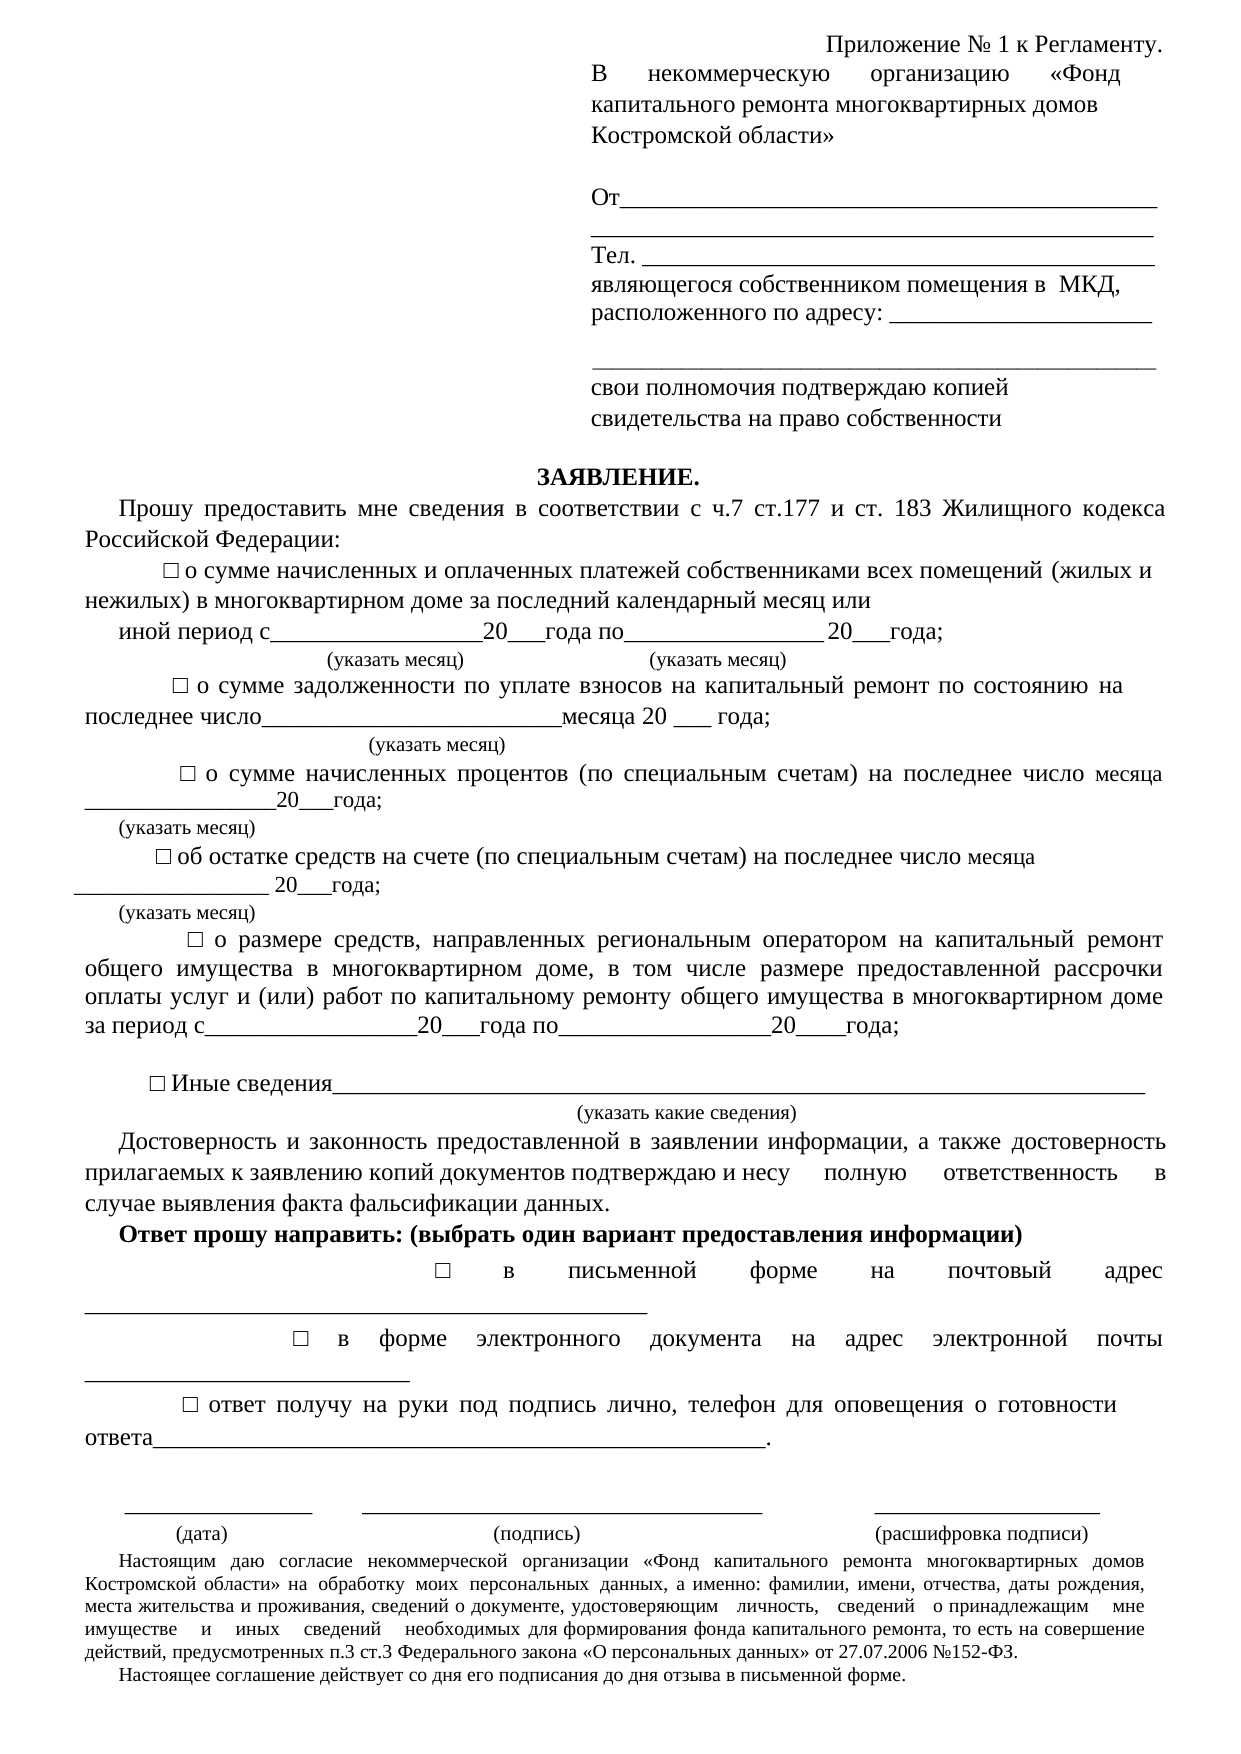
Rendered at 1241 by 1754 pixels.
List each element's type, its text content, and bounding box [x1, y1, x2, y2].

text _________________ 20___года; [74, 871, 1163, 898]
text Настоящим даю согласие некоммерческой организации «Фонд капитального ремонта многоквартирных домов Костромской области» на обработку моих персональных данных, а именно: фамилии, имени, отчества, даты рождения, места жительства и проживания, сведений о документе, удостоверяющим личность, сведений о принадлежащим мне имуществе и иных сведений необходимых для формирования фонда капитального ремонта, то есть на совершение действий, предусмотренных п.3 ст.3 Федерального закона «О персональных данных» от 27.07.2006 №152-ФЗ. [84, 1549, 1146, 1663]
text □ о размере средств, направленных региональным оператором на капитальный ремонт общего имущества в многоквартирном доме, в том числе размере предоставленной рассрочки оплаты услуг и (или) работ по капитальному ремонту общего имущества в многоквартирном доме за период c_________________20___года по_________________20____года; [84, 924, 1163, 1039]
text □ в форме электронного документа на адрес электронной почты __________________________ [84, 1323, 1163, 1385]
text □ о сумме начисленных процентов (по специальным счетам) на последнее число месяца _________________20___года; [84, 758, 1163, 813]
text (указать месяц) [84, 900, 1163, 924]
text Настоящее соглашение действует со дня его подписания до дня отзыва в письменной форме. [84, 1663, 1163, 1686]
text Прошу предоставить мне сведения в соответствии с ч.7 ст.177 и ст. 183 Жилищного кодекса Российской Федерации: [84, 493, 1166, 553]
text (указать месяц) (указать месяц) [84, 647, 1163, 671]
text Ответ прошу направить: (выбрать один вариант предоставления информации) [84, 1219, 1096, 1248]
text (дата) (подпись) (расшифровка подписи) [84, 1521, 1118, 1545]
text □ об остатке средств на счете (по специальным счетам) на последнее число месяца [84, 841, 1163, 869]
text Приложение № 1 к Регламенту. [722, 29, 1163, 58]
text _______________ ________________________________ __________________ [84, 1488, 1118, 1517]
text свои полномочия подтверждаю копией [166, 372, 1109, 401]
text (указать месяц) [84, 732, 1163, 756]
text являющегося собственником помещения в МКД, [591, 269, 1163, 297]
text Тел. _________________________________________ [591, 240, 1163, 269]
text иной период c_________________20___года по________________ 20___года; [84, 616, 1163, 644]
text расположенного по адресу: _____________________ [591, 297, 1163, 326]
text (указать месяц) [84, 815, 1163, 839]
text □ в письменной форме на почтовый адрес _____________________________________________ [84, 1255, 1163, 1316]
text □ о сумме задолженности по уплате взносов на капитальный ремонт по состоянию на последнее число________________________месяца 20 ___ года; [84, 671, 1123, 730]
text свидетельства на право собственности [166, 403, 1109, 432]
text Достоверность и законность предоставленной в заявлении информации, а также достоверность прилагаемых к заявлению копий документов подтверждаю и несу полную ответственность в случае выявления факта фальсификации данных. [84, 1126, 1166, 1217]
text (указать какие сведения) [84, 1100, 1163, 1124]
text От________________________________________________________________________________________ [591, 182, 1163, 240]
text □ ответ получу на руки под подпись лично, телефон для оповещения о готовности ответа_________________________________________________. [84, 1389, 1118, 1451]
text Костромской области» [591, 120, 1121, 149]
text В некоммерческую организацию «Фонд капитального ремонта многоквартирных домов [591, 58, 1121, 118]
text □ о сумме начисленных и оплаченных платежей собственниками всех помещений (жилых и нежилых) в многоквартирном доме за последний календарный месяц или [84, 555, 1152, 614]
text □ Иные сведения_________________________________________________________________ [84, 1068, 1151, 1096]
text _________________________________________________________ [74, 349, 1163, 372]
text ЗАЯВЛЕНИЕ. [141, 463, 1096, 491]
